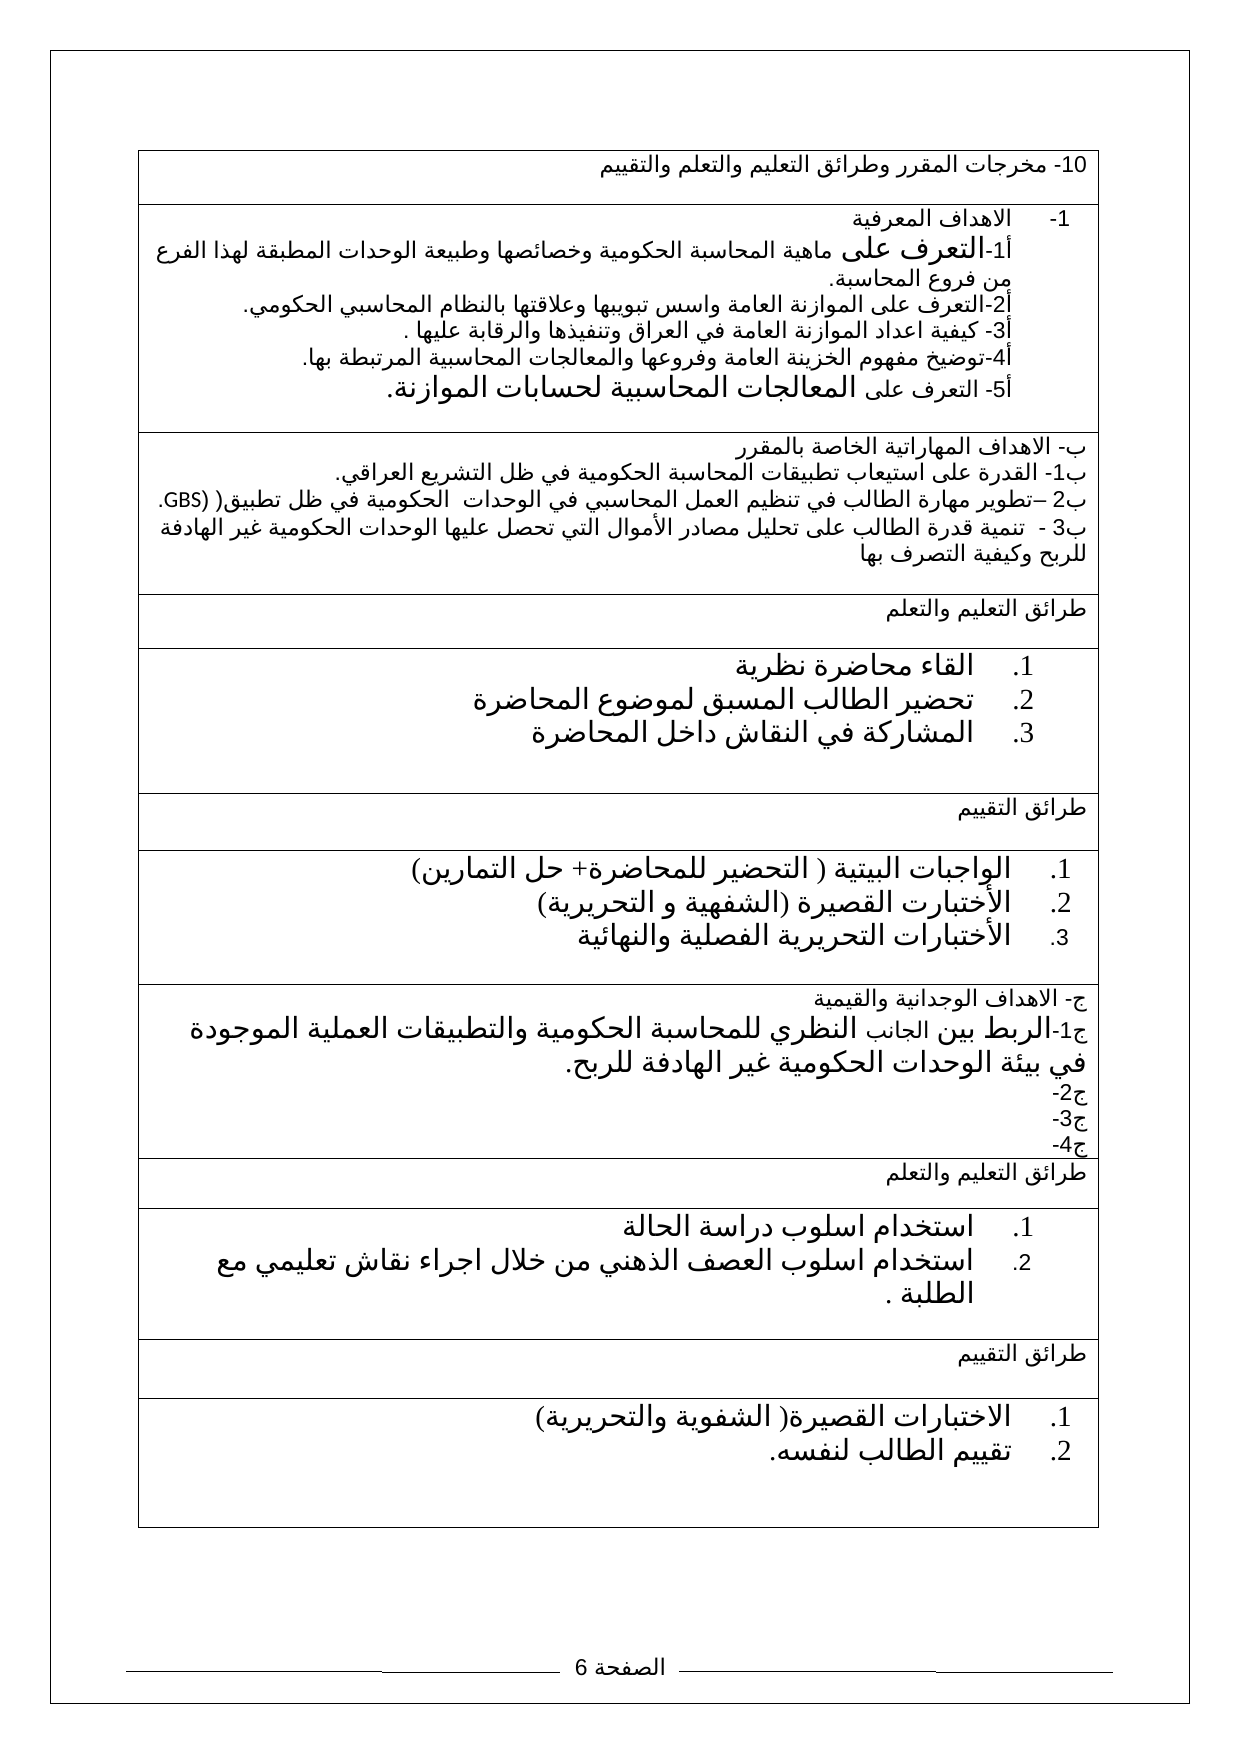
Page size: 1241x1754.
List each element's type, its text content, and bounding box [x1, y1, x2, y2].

table_cell طرائق التعليم والتعلم [139, 1159, 1098, 1208]
table_cell طرائق التقييم [139, 1340, 1098, 1398]
table_cell ب- الاهداف المهاراتية الخاصة بالمقرر ب1- القدرة على استيعاب تطبيقات المحاسبة الحكومية في ظل التشريع العراقي. ب2 –تطوير مهارة الطالب في تنظيم العمل المحاسبي في الوحدات الحكومية في ظل تطبيق( (GBS. ب3 - تنمية قدرة الطالب على تحليل مصادر الأموال التي تحصل عليها الوحدات الحكومية غير الهادفة للربح وكيفية التصرف بها [139, 433, 1098, 594]
table_cell ج- الاهداف الوجدانية والقيمية ج1-الربط بين الجانب النظري للمحاسبة الحكومية والتطبيقات العملية الموجودة في بيئة الوحدات الحكومية غير الهادفة للربح. ج2- ج3- ج4- [139, 985, 1098, 1158]
table_header 10- مخرجات المقرر وطرائق التعليم والتعلم والتقييم [139, 151, 1098, 204]
table_cell الاختبارات القصيرة( الشفوية والتحريرية) تقييم الطالب لنفسه. [139, 1399, 1098, 1527]
table_cell طرائق التقييم [139, 794, 1098, 850]
table_cell طرائق التعليم والتعلم [139, 595, 1098, 647]
table_cell استخدام اسلوب دراسة الحالة استخدام اسلوب العصف الذهني من خلال اجراء نقاش تعليمي مع الطلبة . [139, 1209, 1098, 1339]
table_cell القاء محاضرة نظرية تحضير الطالب المسبق لموضوع المحاضرة المشاركة في النقاش داخل المحاضرة [139, 649, 1098, 793]
table_cell الواجبات البيتية ( التحضير للمحاضرة+ حل التمارين) الأختبارت القصيرة (الشفهية و التحريرية) الأختبارات التحريرية الفصلية والنهائية [139, 851, 1098, 984]
table_cell الاهداف المعرفية أ1-التعرف على ماهية المحاسبة الحكومية وخصائصها وطبيعة الوحدات المطبقة لهذا الفرع من فروع المحاسبة. أ2-التعرف على الموازنة العامة واسس تبويبها وعلاقتها بالنظام المحاسبي الحكومي. أ3- كيفية اعداد الموازنة العامة في العراق وتنفيذها والرقابة عليها . أ4-توضيخ مفهوم الخزينة العامة وفروعها والمعالجات المحاسبية المرتبطة بها. أ5- التعرف على المعالجات المحاسبية لحسابات الموازنة. [139, 205, 1098, 432]
